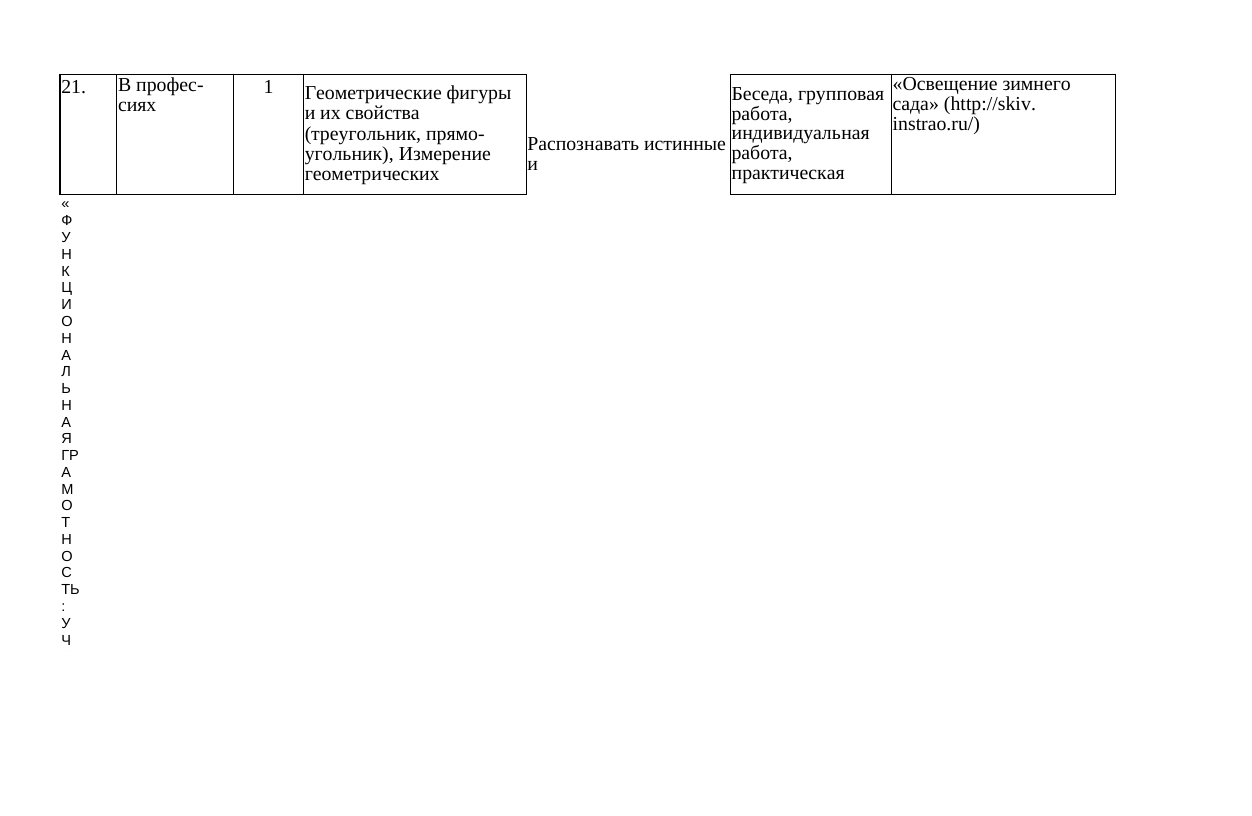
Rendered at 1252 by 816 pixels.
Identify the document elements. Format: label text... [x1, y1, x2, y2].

table_cell 1 [234, 75, 303, 194]
table_cell Геометрические фигуры и их свойства (треугольник, прямоугольник), Измерение геометрических [304, 75, 526, 194]
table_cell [892, 75, 1115, 194]
table_cell Беседа, групповая работа, индивидуальная работа, практическая [731, 75, 891, 194]
table_cell В профессиях [117, 75, 233, 194]
text «ФУНКЦИОНАЛЬНАЯ ГРАМОТНОСТЬ: УЧИМСЯ ДЛЯ ЖИЗНИ» [61, 195, 79, 651]
table_cell 21. [61, 75, 116, 194]
